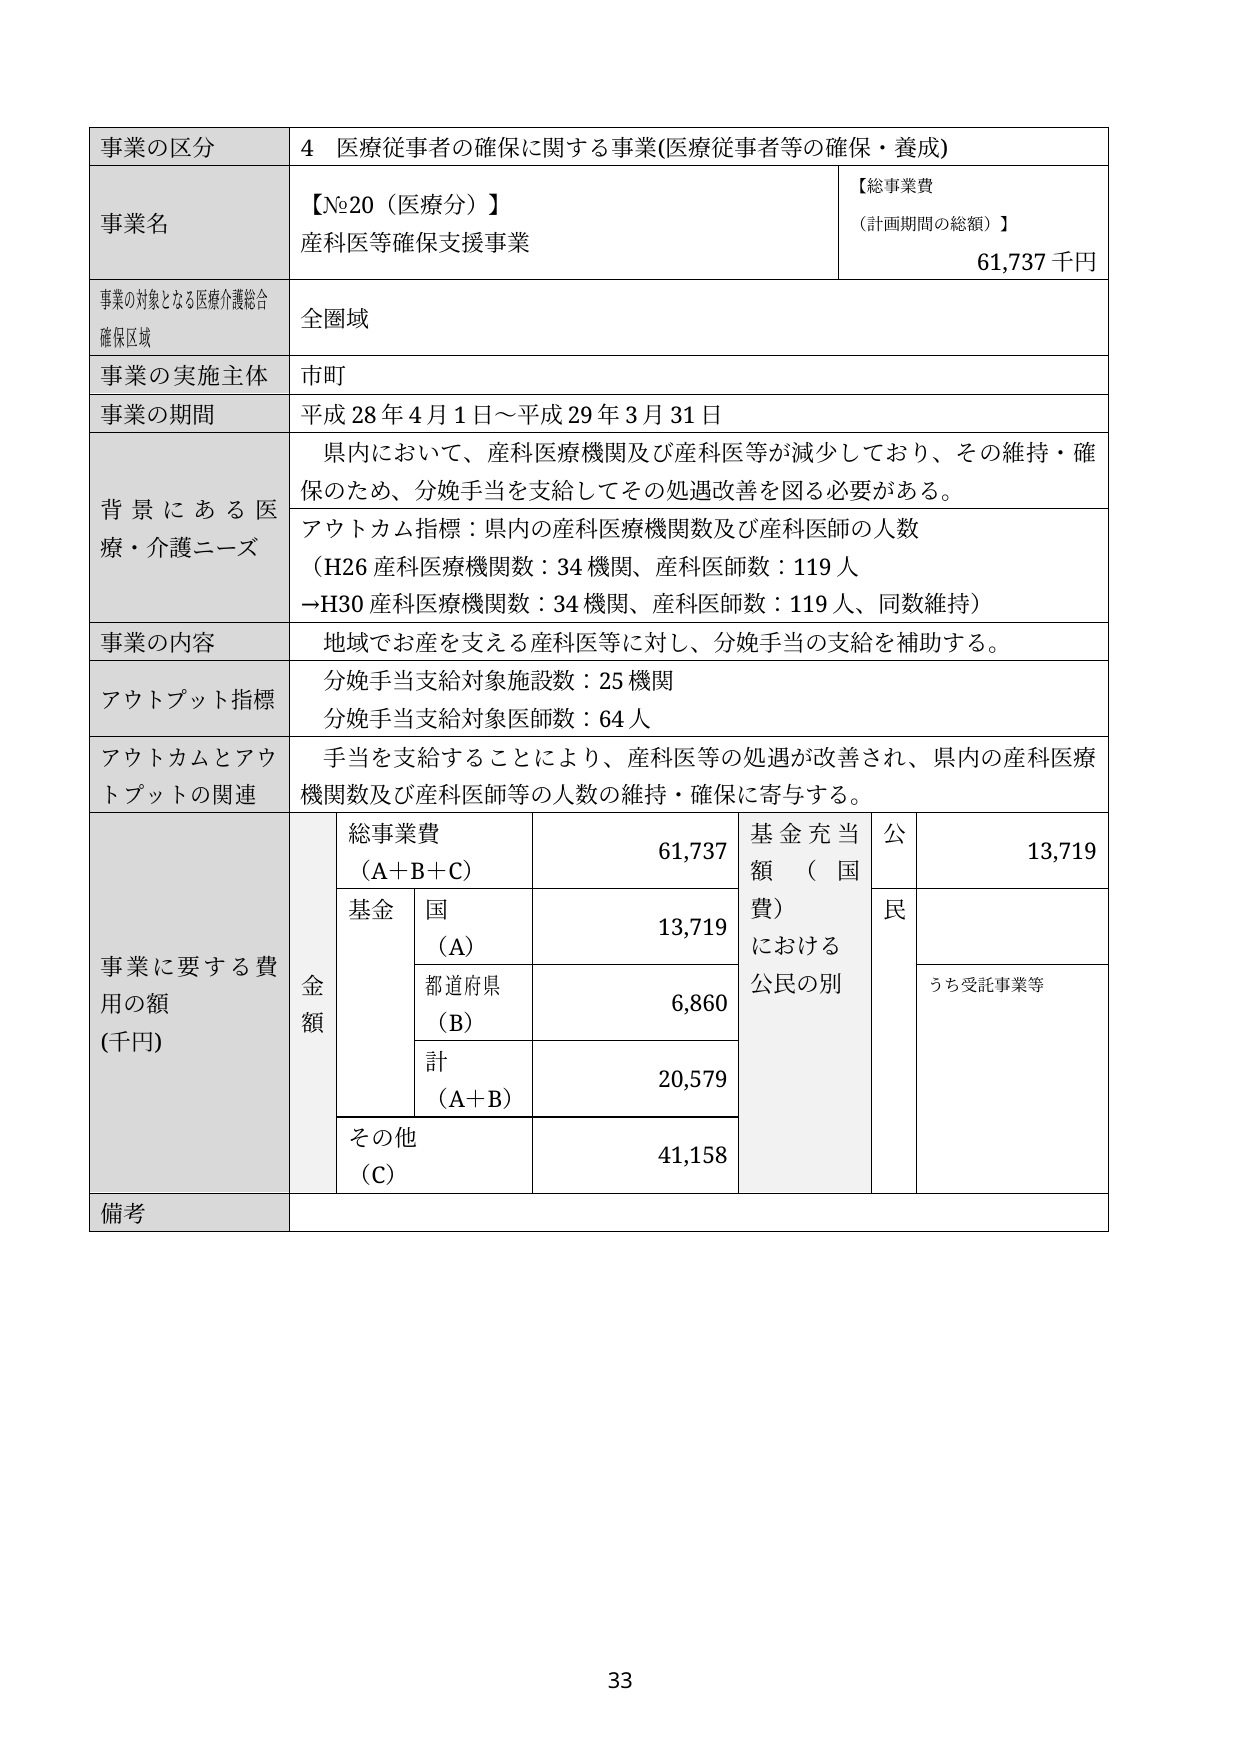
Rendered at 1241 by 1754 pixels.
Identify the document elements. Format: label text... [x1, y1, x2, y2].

table_cell 金額 [290, 813, 336, 1192]
table_cell アウトカム指標：県内の産科医療機関数及び産科医師の人数 （H26 産科医療機関数：34機関、産科医師数：119人 →H30 産科医療機関数：34機関、産科医師数：119人、同数維持） [290, 509, 1108, 622]
table_cell 事業の期間 [90, 395, 289, 432]
table_cell 全圏域 [290, 280, 1108, 355]
table_cell 13,719 [917, 813, 1108, 888]
table_cell 背景にある医療・介護ニーズ [90, 433, 289, 622]
table_cell 基金充当額（国費） における 公民の別 [739, 813, 871, 1192]
table_cell 市町 [290, 356, 1108, 393]
table_cell その他 （C） [337, 1118, 532, 1192]
table_cell 41,158 [533, 1118, 738, 1192]
table_cell 民 [872, 889, 916, 1192]
table_cell 13,719 [533, 889, 738, 964]
table_cell [917, 889, 1108, 964]
table_cell 県内において、産科医療機関及び産科医等が減少しており、その維持・確保のため、分娩手当を支給してその処遇改善を図る必要がある。 [290, 433, 1108, 508]
table_cell 事業に要する費用の額 (千円) [90, 813, 289, 1192]
table_cell 事業名 [90, 166, 289, 279]
table_cell 計 （A＋B） [415, 1041, 532, 1116]
table_cell 事業の内容 [90, 623, 289, 660]
table_cell 総事業費 （A＋B＋C） [337, 813, 532, 888]
table_cell 事業の対象となる医療介護総合 確保区域 [90, 280, 289, 355]
table_cell 地域でお産を支える産科医等に対し、分娩手当の支給を補助する。 [290, 623, 1108, 660]
table_cell 都道府県 （B） [415, 965, 532, 1040]
table_cell 6,860 [533, 965, 738, 1040]
table_header 事業の区分 [90, 128, 289, 165]
table_cell アウトプット指標 [90, 661, 289, 736]
table_cell 備考 [90, 1194, 289, 1231]
table_cell 基金 [337, 889, 414, 1116]
table_cell 【№20（医療分）】 産科医等確保支援事業 [290, 166, 838, 279]
table_cell 公 [872, 813, 916, 888]
table_cell 【総事業費 （計画期間の総額）】 61,737千円 [839, 166, 1108, 279]
table_cell 手当を支給することにより、産科医等の処遇が改善され、県内の産科医療機関数及び産科医師等の人数の維持・確保に寄与する。 [290, 737, 1108, 812]
table_cell うち受託事業等 [917, 965, 1108, 1192]
table_cell 国 （A） [415, 889, 532, 964]
table_cell アウトカムとアウ トプットの関連 [90, 737, 289, 812]
table_cell 事業の実施主体 [90, 356, 289, 393]
table_cell 平成28年4月1日～平成29年3月31日 [290, 395, 1108, 432]
table_cell 分娩手当支給対象施設数：25機関 分娩手当支給対象医師数：64人 [290, 661, 1108, 736]
table_cell 61,737 [533, 813, 738, 888]
table_header 4 医療従事者の確保に関する事業(医療従事者等の確保・養成) [290, 128, 1108, 165]
table_cell 20,579 [533, 1041, 738, 1116]
table_cell [290, 1194, 1108, 1231]
